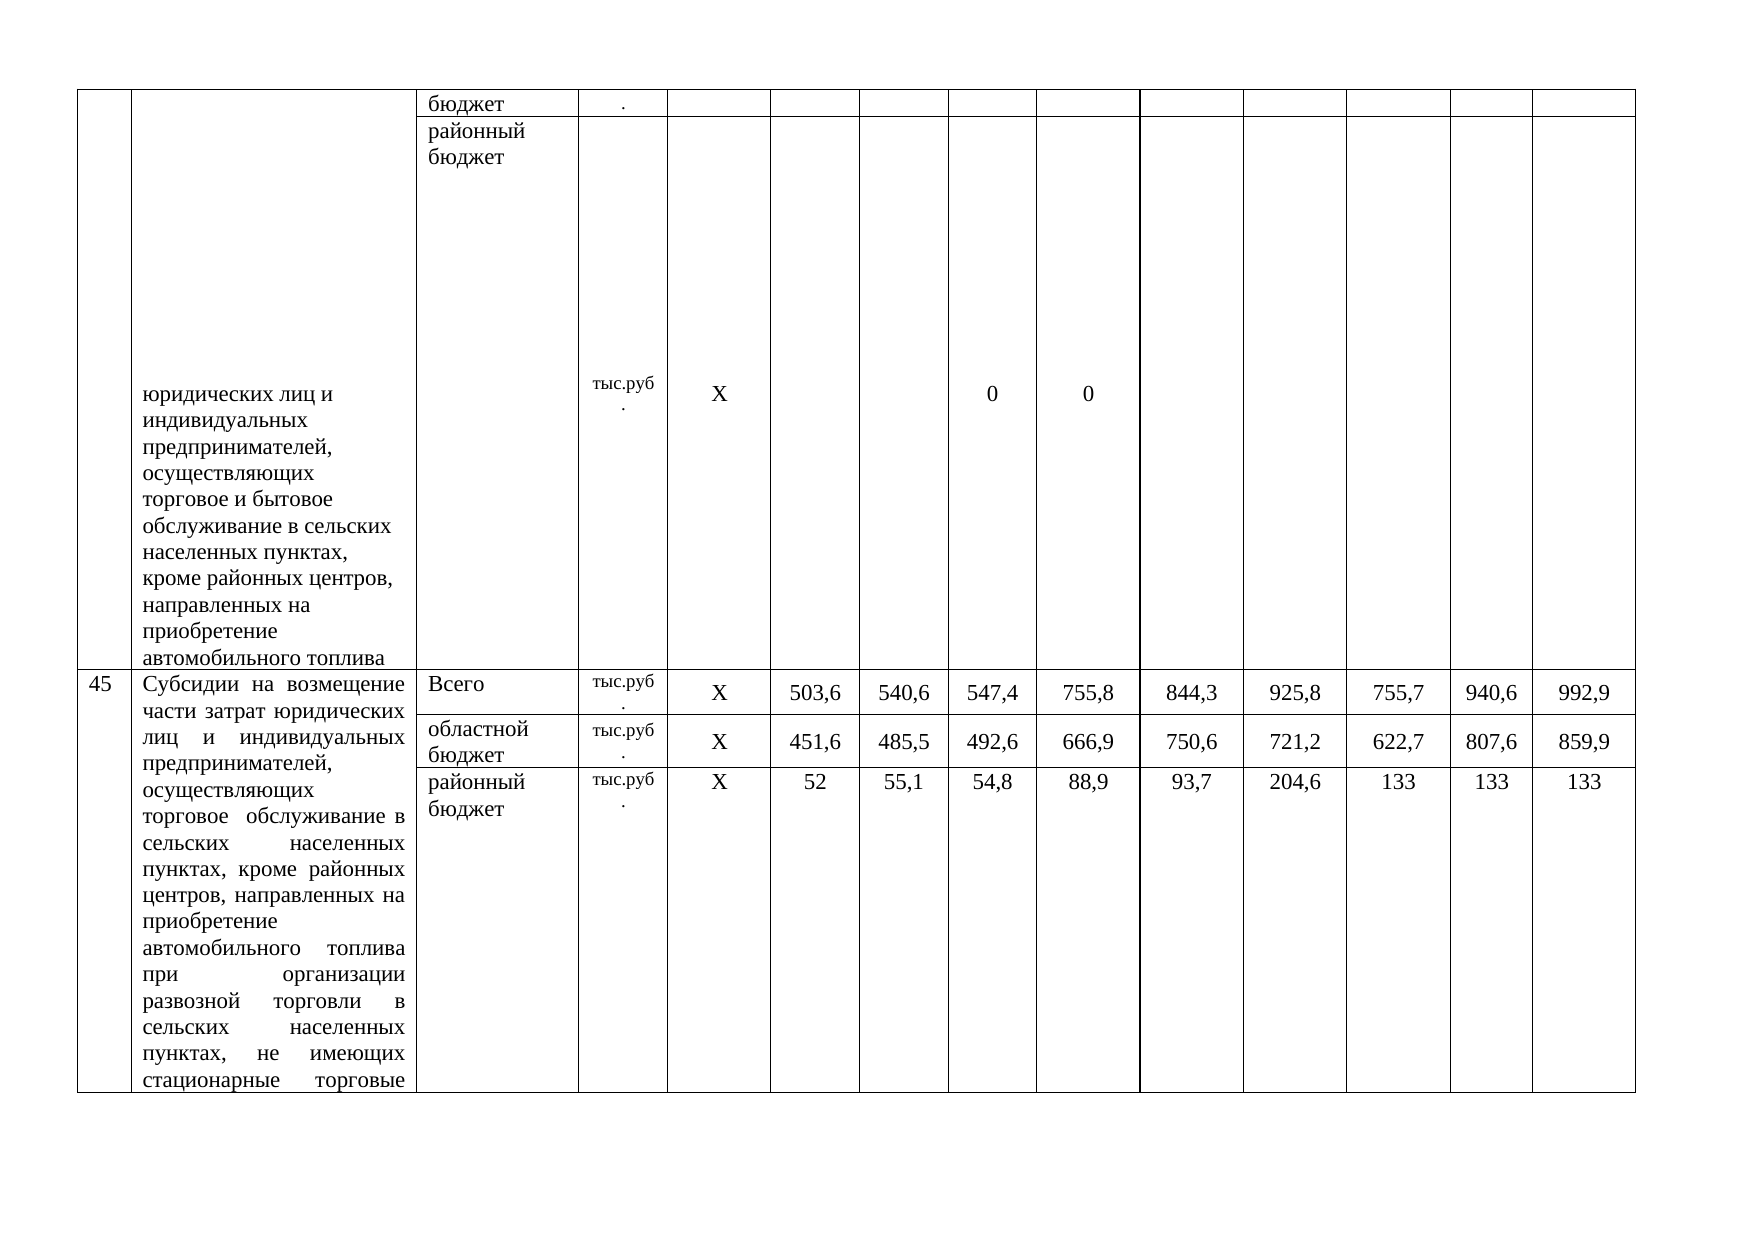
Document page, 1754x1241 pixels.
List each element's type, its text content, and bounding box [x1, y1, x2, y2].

table_cell 492,6 [949, 715, 1036, 767]
table_cell 0 [949, 117, 1036, 669]
table_cell 204,6 [1244, 768, 1346, 1092]
table_cell тыс.руб. [579, 670, 667, 713]
table_cell районный бюджет [417, 768, 578, 1092]
table_cell Х [668, 90, 770, 116]
table_cell 721,2 [1244, 715, 1346, 767]
table_cell [1533, 90, 1635, 116]
table_cell 93,7 [1141, 768, 1243, 1092]
table_cell 807,6 [1451, 715, 1532, 767]
table_cell 133 [1347, 768, 1450, 1092]
table_cell 622,7 [1347, 715, 1450, 767]
table_cell [771, 117, 859, 669]
table_cell тыс.руб. [579, 768, 667, 1092]
table_cell 485,5 [860, 715, 948, 767]
table_cell 859,9 [1533, 715, 1635, 767]
table_cell 666,9 [1037, 715, 1139, 767]
table_cell [1533, 117, 1635, 669]
table_cell Х [668, 670, 770, 713]
table_cell [1141, 117, 1243, 669]
table_cell [1347, 90, 1450, 116]
table_cell 547,4 [949, 670, 1036, 713]
table_cell 503,6 [771, 670, 859, 713]
table_cell 55,1 [860, 768, 948, 1092]
table_cell 133 [1451, 768, 1532, 1092]
table_cell тыс.руб. [579, 117, 667, 669]
table_cell 451,6 [771, 715, 859, 767]
table_cell 925,8 [1244, 670, 1346, 713]
table_cell 540,6 [860, 670, 948, 713]
table_cell [1347, 117, 1450, 669]
table_cell [1141, 90, 1243, 116]
table_cell 844,3 [1141, 670, 1243, 713]
table_cell 45 [78, 670, 131, 1092]
table_cell тыс.руб. [579, 90, 667, 116]
table_cell областной бюджет [417, 90, 578, 116]
table_cell Всего [417, 670, 578, 713]
table_cell 992,9 [1533, 670, 1635, 713]
table_cell Х [668, 768, 770, 1092]
table_cell [1451, 90, 1532, 116]
table_cell 52 [771, 768, 859, 1092]
table_cell тыс.руб. [579, 715, 667, 767]
table_cell 0 [1037, 90, 1139, 116]
table_cell [1244, 90, 1346, 116]
table_cell [771, 90, 859, 116]
table_cell [860, 90, 948, 116]
table_cell [1451, 117, 1532, 669]
table_cell 133 [1533, 768, 1635, 1092]
table_cell [1244, 117, 1346, 669]
table_cell Субсидии на возмещение части затрат юридических лиц и индивидуальных предпринимателей, осуществляющих торговое обслуживание в сельских населенных пунктах, кроме районных центров, направленных на приобретение автомобильного топлива при организации развозной торговли в сельских населенных пунктах, не имеющих стационарные торговые объекты, и (или) имеющих стационарные торговые объекты, в которых радиус пешеходной доступности до стационарного торгового объекта превышает 2 км [132, 670, 416, 1092]
table_cell районный бюджет [417, 117, 578, 669]
table_cell 750,6 [1141, 715, 1243, 767]
table_cell 0 [949, 90, 1036, 116]
table_cell Х [668, 117, 770, 669]
table_cell областной бюджет [417, 715, 578, 767]
table_cell 0 [1037, 117, 1139, 669]
table_cell 755,7 [1347, 670, 1450, 713]
table_cell Х [668, 715, 770, 767]
table_cell 940,6 [1451, 670, 1532, 713]
table_cell 54,8 [949, 768, 1036, 1092]
table_cell [860, 117, 948, 669]
table_cell 88,9 [1037, 768, 1139, 1092]
table_cell 755,8 [1037, 670, 1139, 713]
